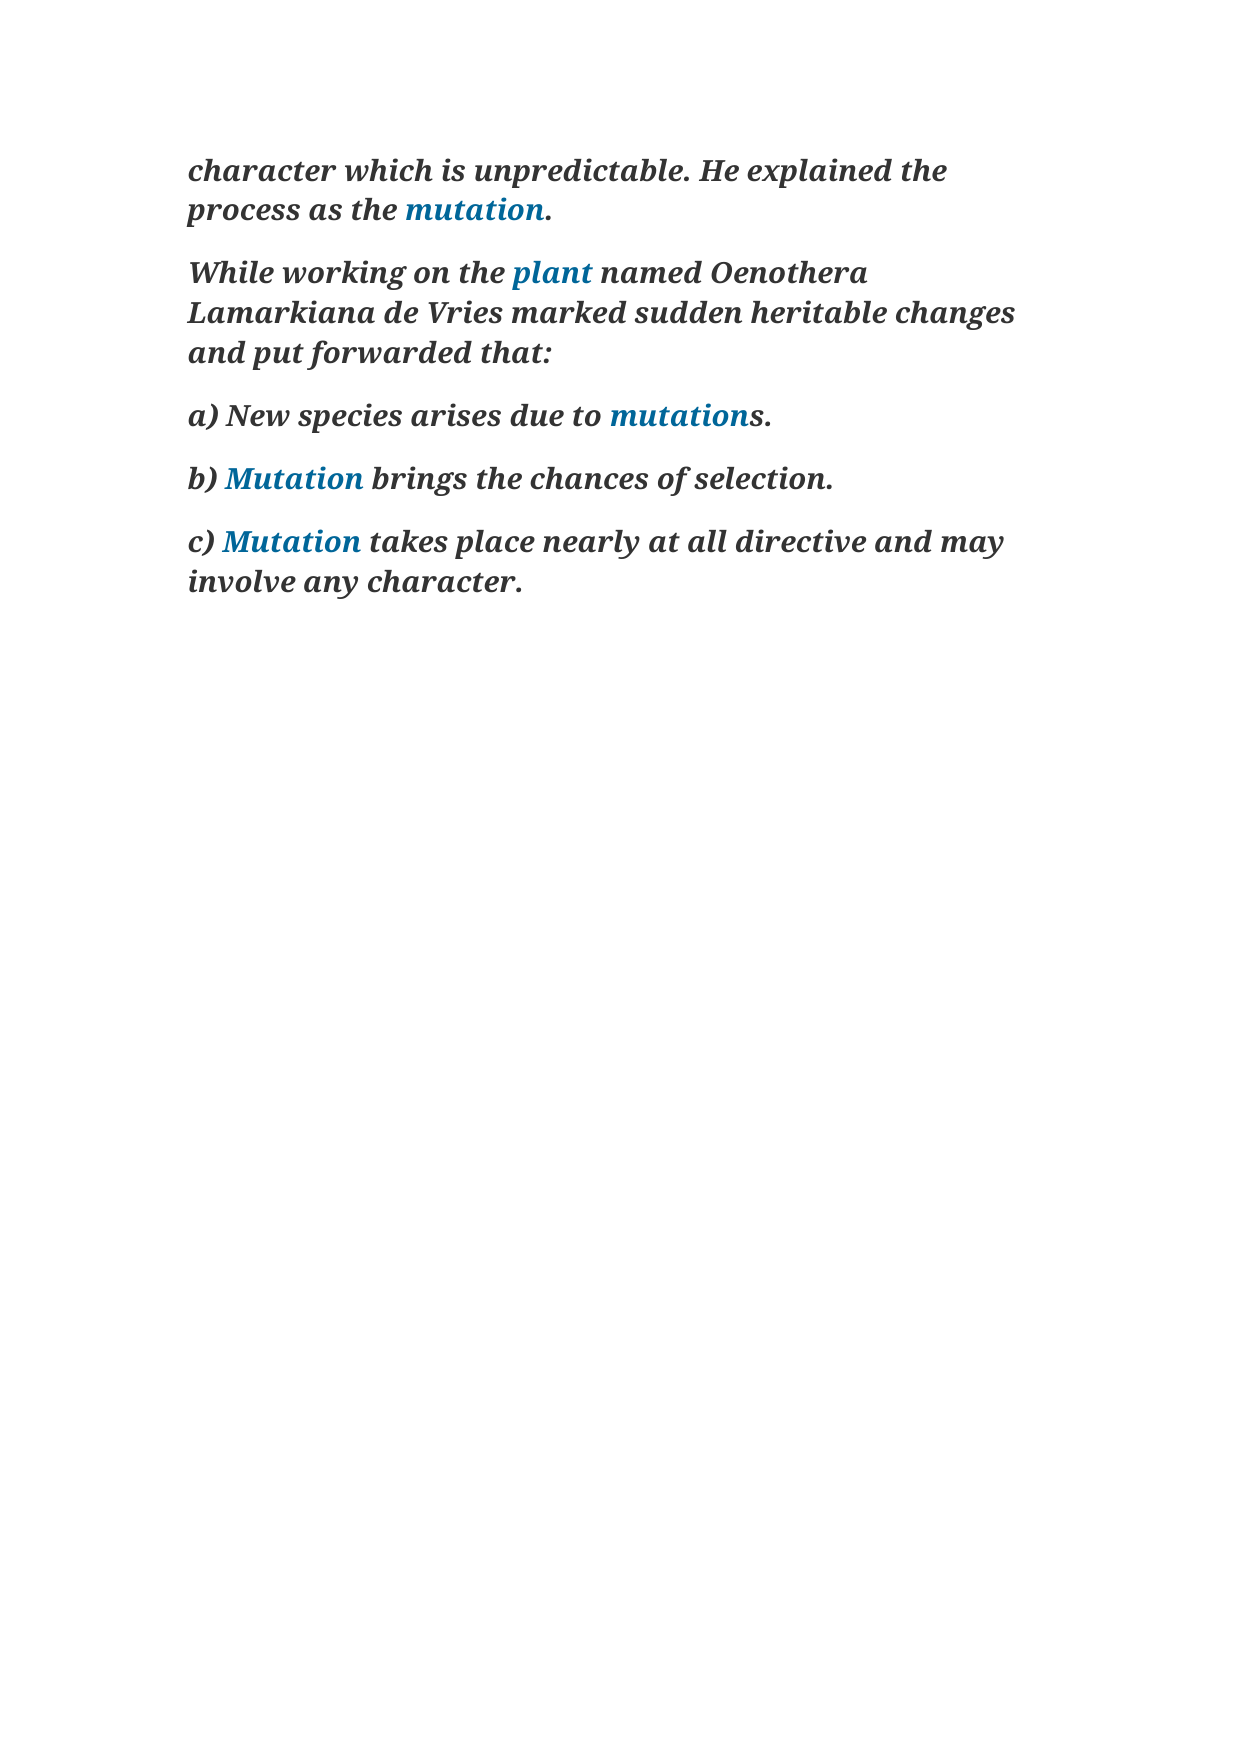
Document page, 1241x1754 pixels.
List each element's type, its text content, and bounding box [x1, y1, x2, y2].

text a) New species arises due to mutations. [187, 395, 1053, 435]
text c) Mutation takes place nearly at all directive and may involve any character. [187, 522, 1053, 601]
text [187, 150, 1053, 229]
text While working on the plant named Oenothera Lamarkiana de Vries marked sudden heritable changes and put forwarded that: [187, 253, 1053, 372]
text b) Mutation brings the chances of selection. [187, 458, 1053, 498]
